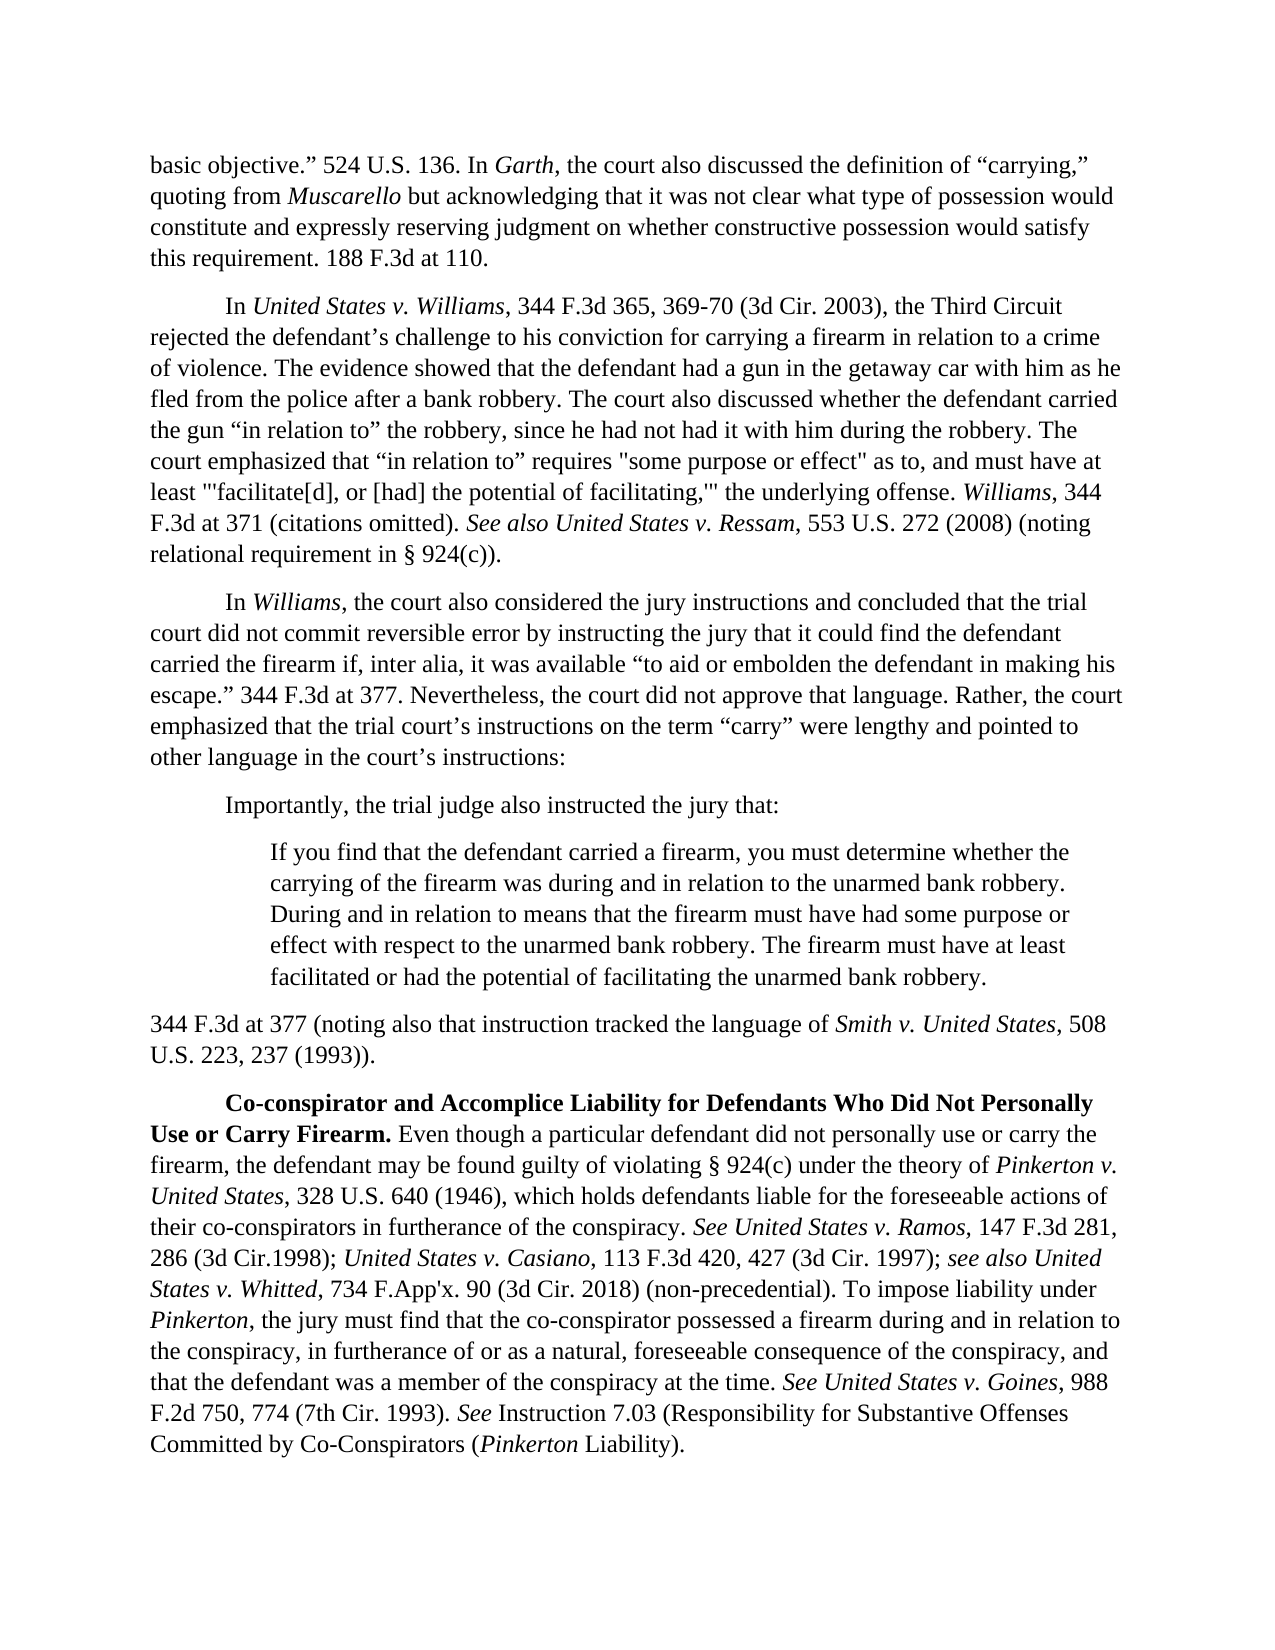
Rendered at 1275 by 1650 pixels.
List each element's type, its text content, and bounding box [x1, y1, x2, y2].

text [150, 150, 1125, 272]
text Importantly, the trial judge also instructed the jury that: [225, 790, 1125, 818]
text 344 F.3d at 377 (noting also that instruction tracked the language of Smith v. United States, 508 U.S. 223, 237 (1993)). [150, 1009, 1125, 1069]
text Co-conspirator and Accomplice Liability for Defendants Who Did Not Personally Use or Carry Firearm. Even though a particular defendant did not personally use or carry the firearm, the defendant may be found guilty of violating § 924(c) under the theory of Pinkerton v. United States, 328 U.S. 640 (1946), which holds defendants liable for the foreseeable actions of their co-conspirators in furtherance of the conspiracy. See United States v. Ramos, 147 F.3d 281, 286 (3d Cir.1998); United States v. Casiano, 113 F.3d 420, 427 (3d Cir. 1997); see also United States v. Whitted, 734 F.App'x. 90 (3d Cir. 2018) (non-precedential). To impose liability under Pinkerton, the jury must find that the co-conspirator possessed a firearm during and in relation to the conspiracy, in furtherance of or as a natural, foreseeable consequence of the conspiracy, and that the defendant was a member of the conspiracy at the time. See United States v. Goines, 988 F.2d 750, 774 (7th Cir. 1993). See Instruction 7.03 (Responsibility for Substantive Offenses Committed by Co-Conspirators (Pinkerton Liability). [150, 1088, 1125, 1458]
text In United States v. Williams, 344 F.3d 365, 369-70 (3d Cir. 2003), the Third Circuit rejected the defendant’s challenge to his conviction for carrying a firearm in relation to a crime of violence. The evidence showed that the defendant had a gun in the getaway car with him as he fled from the police after a bank robbery. The court also discussed whether the defendant carried the gun “in relation to” the robbery, since he had not had it with him during the robbery. The court emphasized that “in relation to” requires "some purpose or effect" as to, and must have at least "'facilitate[d], or [had] the potential of facilitating,'" the underlying offense. Williams, 344 F.3d at 371 (citations omitted). See also United States v. Ressam, 553 U.S. 272 (2008) (noting relational requirement in § 924(c)). [150, 291, 1125, 568]
text In Williams, the court also considered the jury instructions and concluded that the trial court did not commit reversible error by instructing the jury that it could find the defendant carried the firearm if, inter alia, it was available “to aid or embolden the defendant in making his escape.” 344 F.3d at 377. Nevertheless, the court did not approve that language. Rather, the court emphasized that the trial court’s instructions on the term “carry” were lengthy and pointed to other language in the court’s instructions: [150, 587, 1125, 771]
text If you find that the defendant carried a firearm, you must determine whether the carrying of the firearm was during and in relation to the unarmed bank robbery. During and in relation to means that the firearm must have had some purpose or effect with respect to the unarmed bank robbery. The firearm must have at least facilitated or had the potential of facilitating the unarmed bank robbery. [270, 837, 1125, 990]
